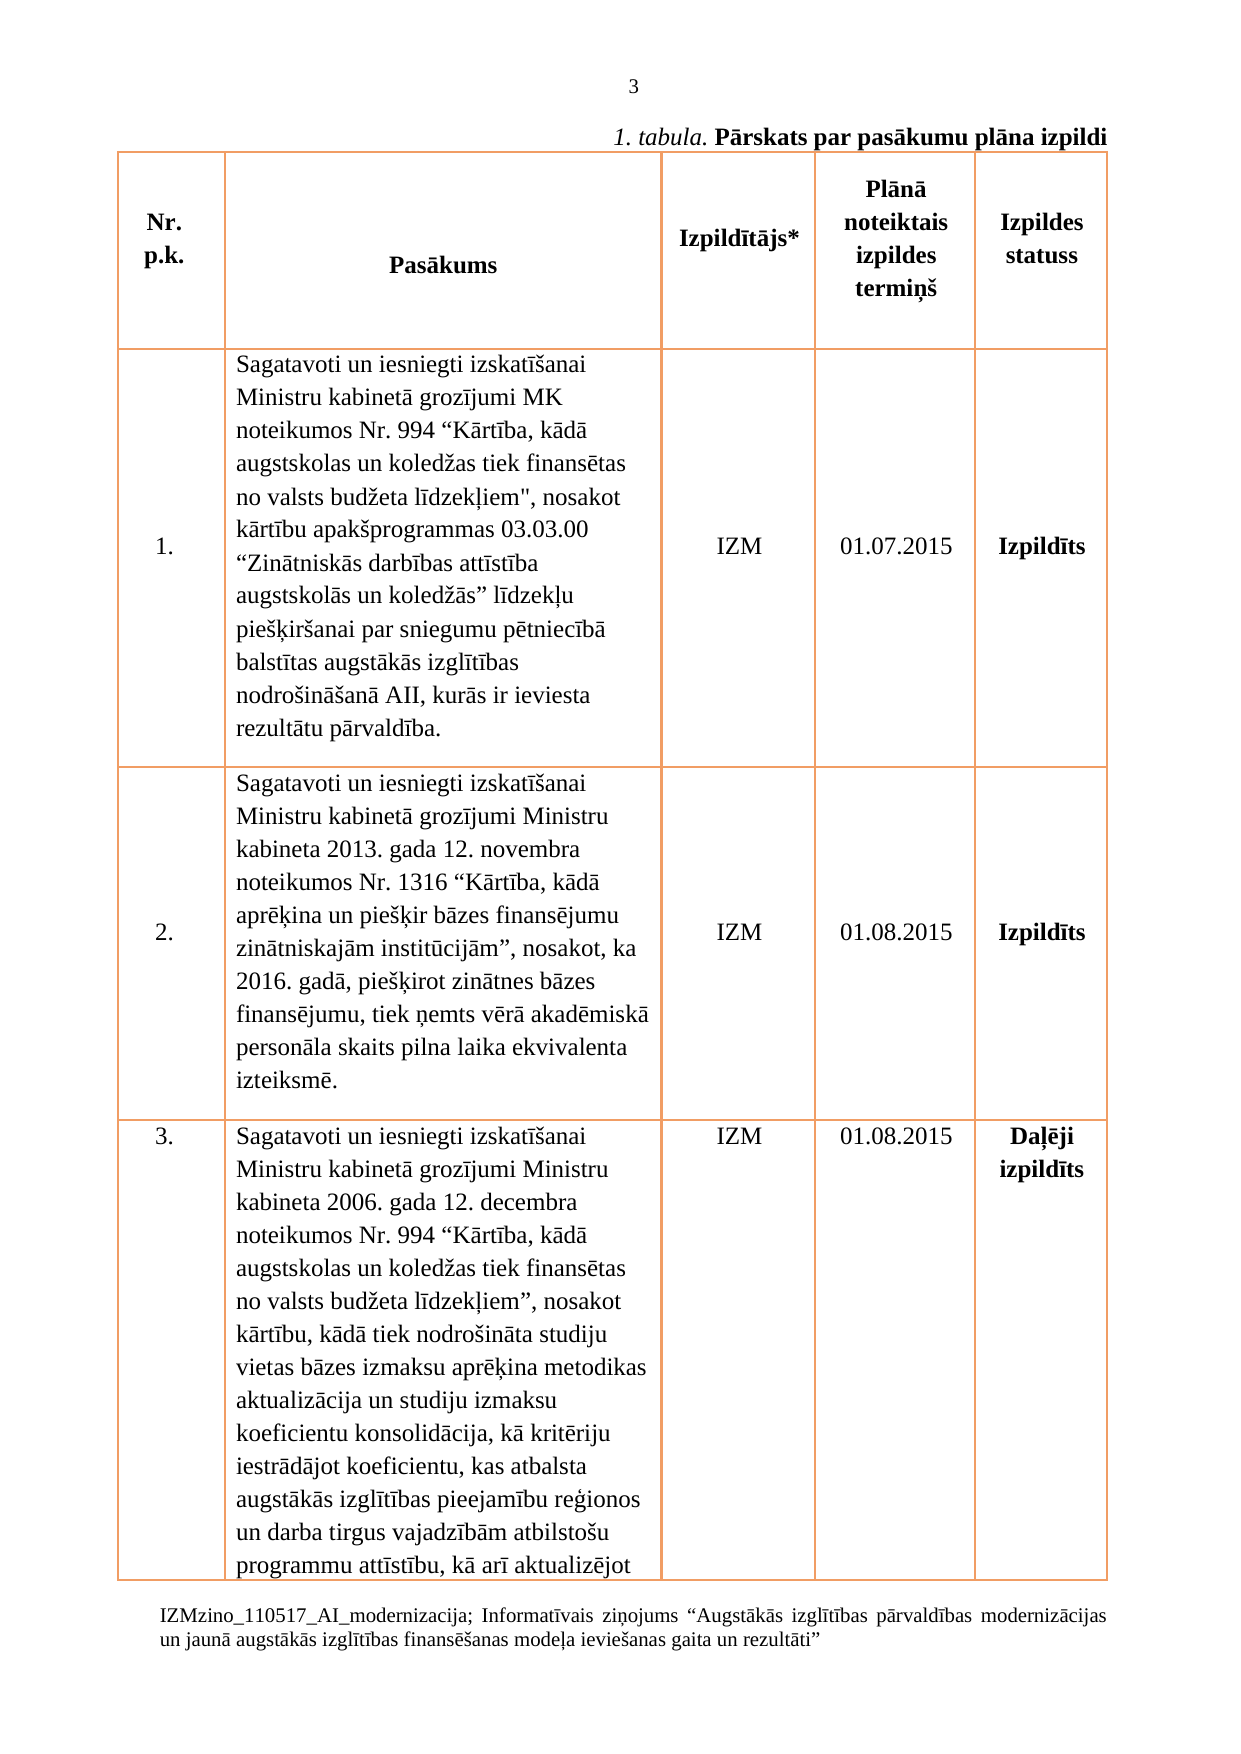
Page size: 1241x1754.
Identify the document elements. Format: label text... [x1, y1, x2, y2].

table_cell 3. [119, 1121, 224, 1579]
table_cell IZM [663, 1121, 814, 1579]
table_cell IZM [663, 350, 814, 766]
table_cell 01.07.2015 [816, 350, 974, 766]
text 1. tabula. Pārskats par pasākumu plāna izpildi [218, 122, 1107, 151]
table_header Plānā noteiktais izpildes termiņš [816, 153, 974, 347]
table_header Izpildītājs* [663, 153, 814, 347]
table_cell 1. [119, 350, 224, 766]
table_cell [226, 1121, 660, 1579]
table_cell 01.08.2015 [816, 1121, 974, 1579]
table_header Nr. p.k. [119, 153, 224, 347]
table_header Izpildes statuss [976, 153, 1106, 347]
table_cell Daļēji izpildīts [976, 1121, 1106, 1579]
table_cell Sagatavoti un iesniegti izskatīšanai Ministru kabinetā grozījumi MK noteikumos Nr. 994 “Kārtība, kādā augstskolas un koledžas tiek finansētas no valsts budžeta līdzekļiem", nosakot kārtību apakšprogrammas 03.03.00 “Zinātniskās darbības attīstība augstskolās un koledžās” līdzekļu piešķiršanai par sniegumu pētniecībā balstītas augstākās izglītības nodrošināšanā AII, kurās ir ieviesta rezultātu pārvaldība. [226, 350, 660, 766]
table_cell Sagatavoti un iesniegti izskatīšanai Ministru kabinetā grozījumi Ministru kabineta 2013. gada 12. novembra noteikumos Nr. 1316 “Kārtība, kādā aprēķina un piešķir bāzes finansējumu zinātniskajām institūcijām”, nosakot, ka 2016. gadā, piešķirot zinātnes bāzes finansējumu, tiek ņemts vērā akadēmiskā personāla skaits pilna laika ekvivalenta izteiksmē. [226, 768, 660, 1119]
table_cell IZM [663, 768, 814, 1119]
table_cell Izpildīts [976, 350, 1106, 766]
table_header Pasākums [226, 153, 660, 347]
table_cell Izpildīts [976, 768, 1106, 1119]
table_cell 2. [119, 768, 224, 1119]
table_cell 01.08.2015 [816, 768, 974, 1119]
